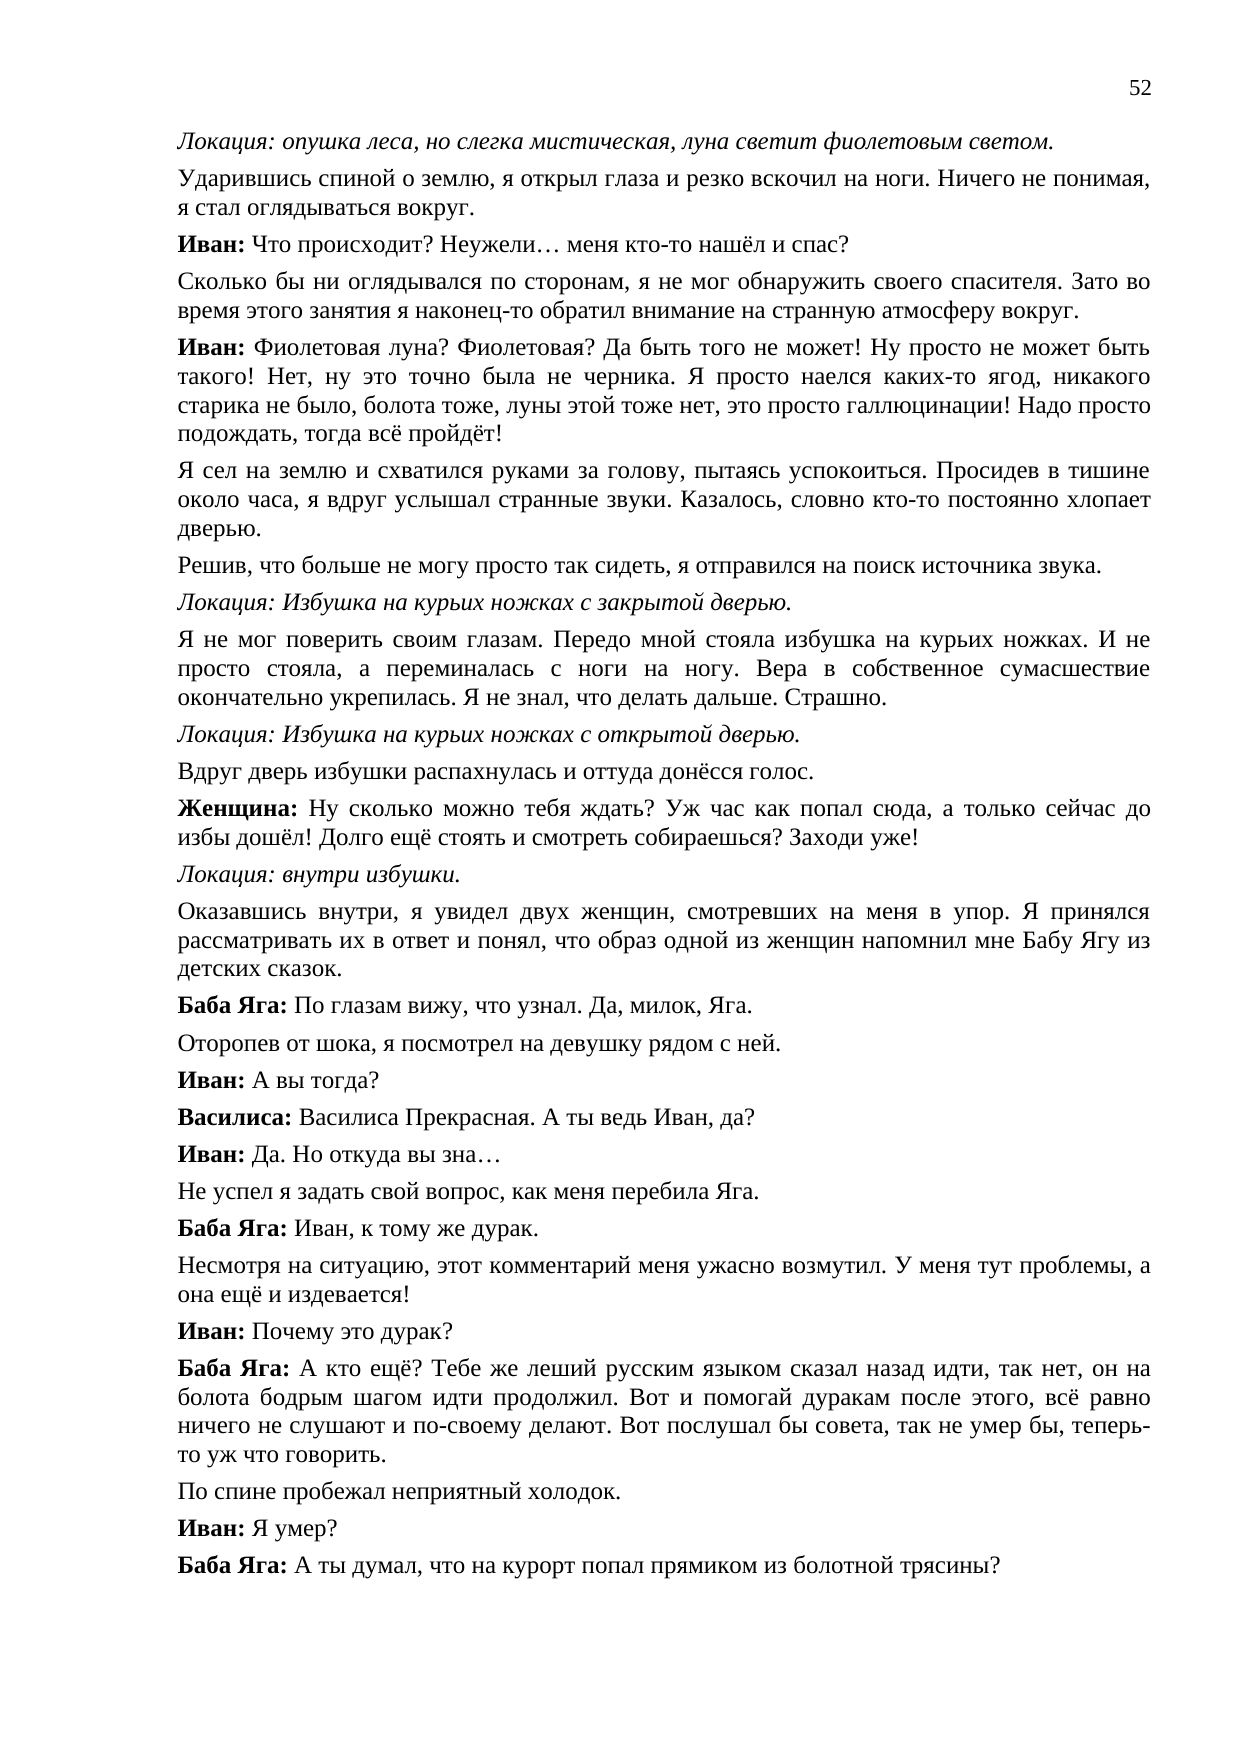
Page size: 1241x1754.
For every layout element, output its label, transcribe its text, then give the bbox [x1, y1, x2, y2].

text Оказавшись внутри, я увидел двух женщин, смотревших на меня в упор. Я принялся рассматривать их в ответ и понял, что образ одной из женщин напомнил мне Бабу Ягу из детских сказок. [177, 896, 1152, 982]
text Локация: опушка леса, но слегка мистическая, луна светит фиолетовым светом. [177, 126, 1152, 155]
text Иван: А вы тогда? [177, 1065, 1152, 1093]
text Иван: Я умер? [177, 1513, 1152, 1542]
text Локация: Избушка на курьих ножках с закрытой дверью. [177, 587, 1152, 616]
text Несмотря на ситуацию, этот комментарий меня ужасно возмутил. У меня тут проблемы, а она ещё и издевается! [177, 1250, 1152, 1308]
text По спине пробежал неприятный холодок. [177, 1476, 1152, 1505]
text Сколько бы ни оглядывался по сторонам, я не мог обнаружить своего спасителя. Зато во время этого занятия я наконец-то обратил внимание на странную атмосферу вокруг. [177, 266, 1152, 324]
text Баба Яга: Иван, к тому же дурак. [177, 1213, 1152, 1242]
text Баба Яга: По глазам вижу, что узнал. Да, милок, Яга. [177, 991, 1152, 1019]
text Баба Яга: А кто ещё? Тебе же леший русским языком сказал назад идти, так нет, он на болота бодрым шагом идти продолжил. Вот и помогай дуракам после этого, всё равно ничего не слушают и по-своему делают. Вот послушал бы совета, так не умер бы, теперь-то уж что говорить. [177, 1353, 1152, 1468]
text Оторопев от шока, я посмотрел на девушку рядом с ней. [177, 1028, 1152, 1056]
text Локация: Избушка на курьих ножках с открытой дверью. [177, 719, 1152, 748]
text Решив, что больше не могу просто так сидеть, я отправился на поиск источника звука. [177, 550, 1152, 579]
text Вдруг дверь избушки распахнулась и оттуда донёсся голос. [177, 756, 1152, 785]
text Не успел я задать свой вопрос, как меня перебила Яга. [177, 1176, 1152, 1205]
text Я сел на землю и схватился руками за голову, пытаясь успокоиться. Просидев в тишине около часа, я вдруг услышал странные звуки. Казалось, словно кто-то постоянно хлопает дверью. [177, 456, 1152, 542]
text Ударившись спиной о землю, я открыл глаза и резко вскочил на ноги. Ничего не понимая, я стал оглядываться вокруг. [177, 163, 1152, 221]
text Баба Яга: А ты думал, что на курорт попал прямиком из болотной трясины? [177, 1551, 1152, 1579]
text Василиса: Василиса Прекрасная. А ты ведь Иван, да? [177, 1102, 1152, 1131]
text Иван: Что происходит? Неужели… меня кто-то нашёл и спас? [177, 229, 1152, 258]
text Я не мог поверить своим глазам. Передо мной стояла избушка на курьих ножках. И не просто стояла, а переминалась с ноги на ногу. Вера в собственное сумасшествие окончательно укрепилась. Я не знал, что делать дальше. Страшно. [177, 624, 1152, 711]
text Иван: Да. Но откуда вы зна… [177, 1139, 1152, 1168]
text Женщина: Ну сколько можно тебя ждать? Уж час как попал сюда, а только сейчас до избы дошёл! Долго ещё стоять и смотреть собираешься? Заходи уже! [177, 793, 1152, 851]
text Иван: Фиолетовая луна? Фиолетовая? Да быть того не может! Ну просто не может быть такого! Нет, ну это точно была не черника. Я просто наелся каких-то ягод, никакого старика не было, болота тоже, луны этой тоже нет, это просто галлюцинации! Надо просто подождать, тогда всё пройдёт! [177, 332, 1152, 447]
text Локация: внутри избушки. [177, 859, 1152, 888]
text Иван: Почему это дурак? [177, 1316, 1152, 1345]
